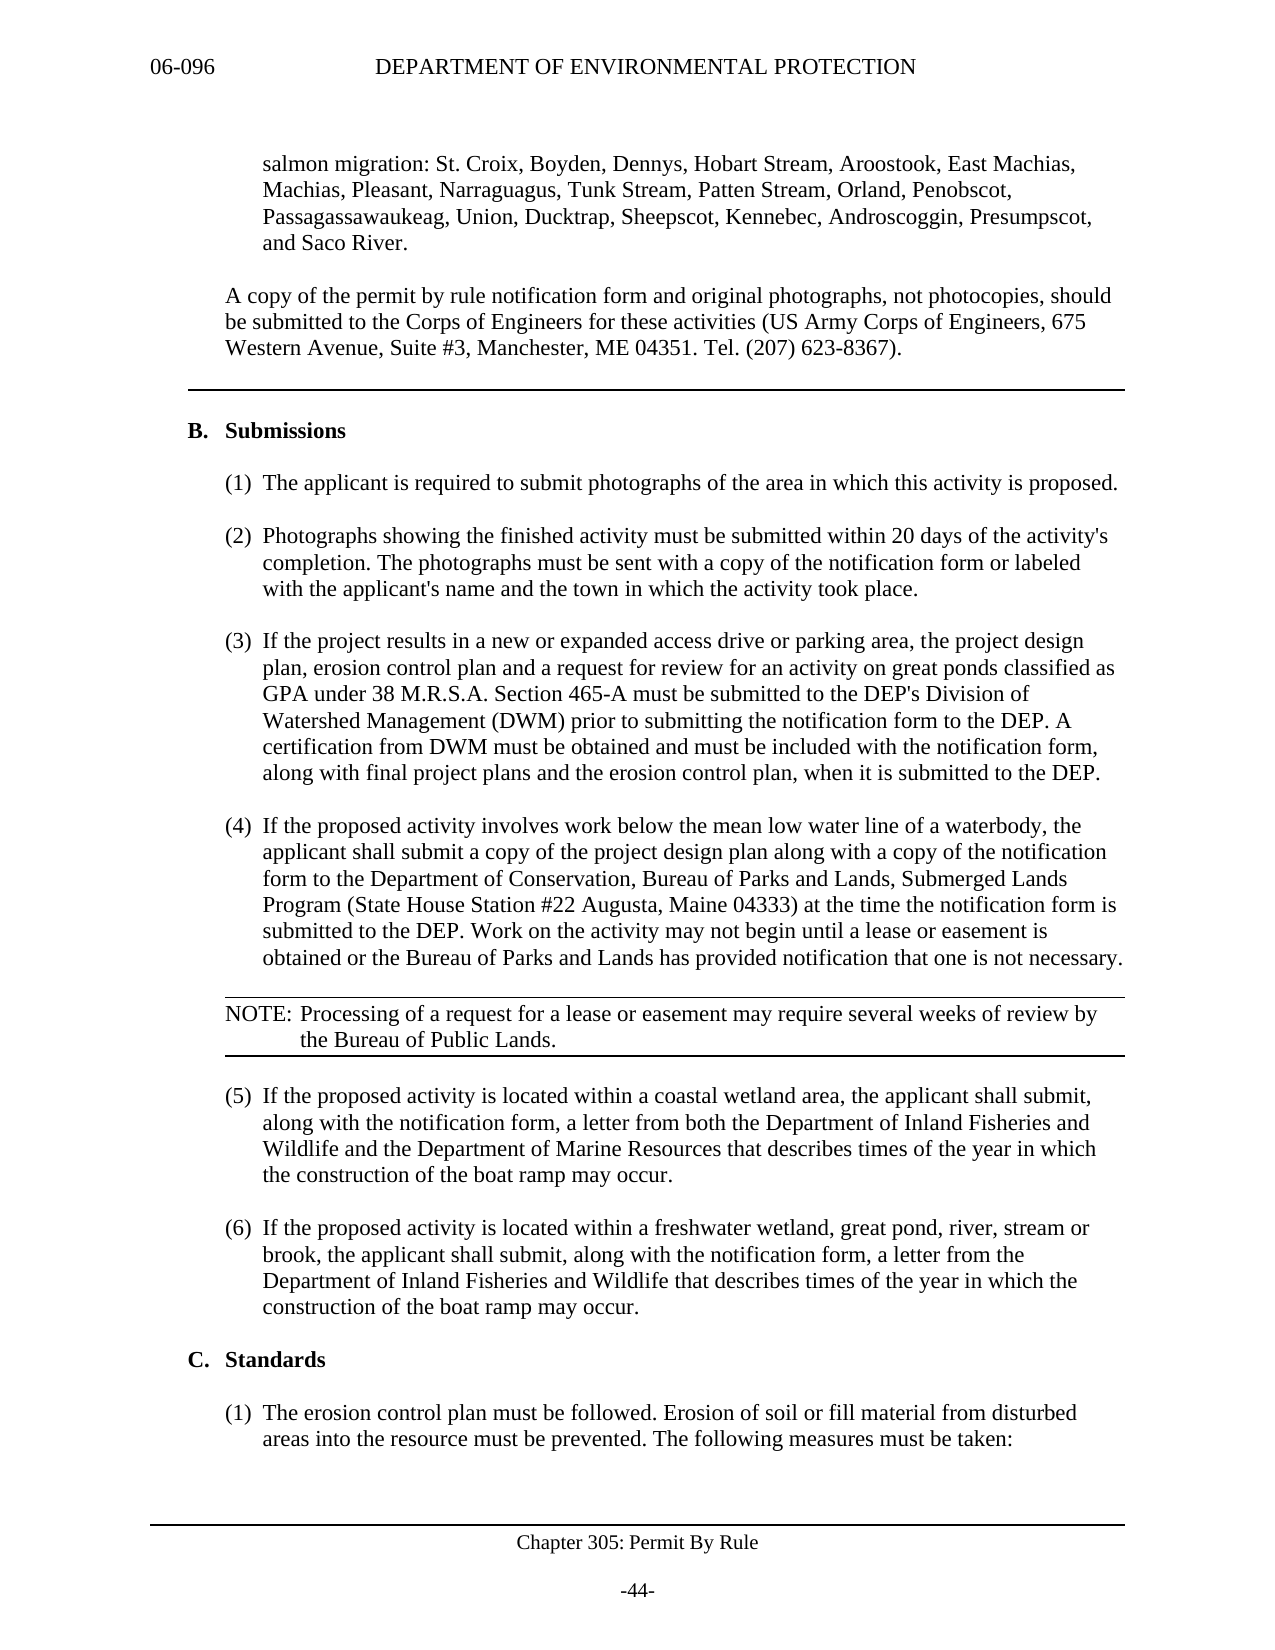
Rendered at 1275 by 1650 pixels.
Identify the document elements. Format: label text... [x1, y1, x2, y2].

text C. Standards [187, 1346, 1125, 1372]
text (5) If the proposed activity is located within a coastal wetland area, the applicant shall submit, along with the notification form, a letter from both the Department of Inland Fisheries and Wildlife and the Department of Marine Resources that describes times of the year in which the construction of the boat ramp may occur. [225, 1082, 1125, 1188]
text NOTE: Processing of a request for a lease or easement may require several weeks of review by the Bureau of Public Lands. [225, 998, 1125, 1055]
text (6) If the proposed activity is located within a freshwater wetland, great pond, river, stream or brook, the applicant shall submit, along with the notification form, a letter from the Department of Inland Fisheries and Wildlife that describes times of the year in which the construction of the boat ramp may occur. [225, 1214, 1125, 1320]
text (2) Photographs showing the finished activity must be submitted within 20 days of the activity's completion. The photographs must be sent with a copy of the notification form or labeled with the applicant's name and the town in which the activity took place. [225, 522, 1125, 601]
text (3) If the project results in a new or expanded access drive or parking area, the project design plan, erosion control plan and a request for review for an activity on great ponds classified as GPA under 38 M.R.S.A. Section 465-A must be submitted to the DEP's Division of Watershed Management (DWM) prior to submitting the notification form to the DEP. A certification from DWM must be obtained and must be included with the notification form, along with final project plans and the erosion control plan, when it is submitted to the DEP. [225, 628, 1125, 786]
text (4) If the proposed activity involves work below the mean low water line of a waterbody, the applicant shall submit a copy of the project design plan along with a copy of the notification form to the Department of Conservation, Bureau of Parks and Lands, Submerged Lands Program (State House Station #22 Augusta, Maine 04333) at the time the notification form is submitted to the DEP. Work on the activity may not begin until a lease or easement is obtained or the Bureau of Parks and Lands has provided notification that one is not necessary. [225, 812, 1125, 970]
text (1) The applicant is required to submit photographs of the area in which this activity is proposed. [225, 469, 1125, 496]
text (1) The erosion control plan must be followed. Erosion of soil or fill material from disturbed areas into the resource must be prevented. The following measures must be taken: [225, 1399, 1125, 1451]
text A copy of the permit by rule notification form and original photographs, not photocopies, should be submitted to the Corps of Engineers for these activities (US Army Corps of Engineers, . Tel. (207) 623-8367). [225, 282, 1125, 361]
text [225, 150, 1125, 255]
text B. Submissions [187, 417, 1125, 443]
